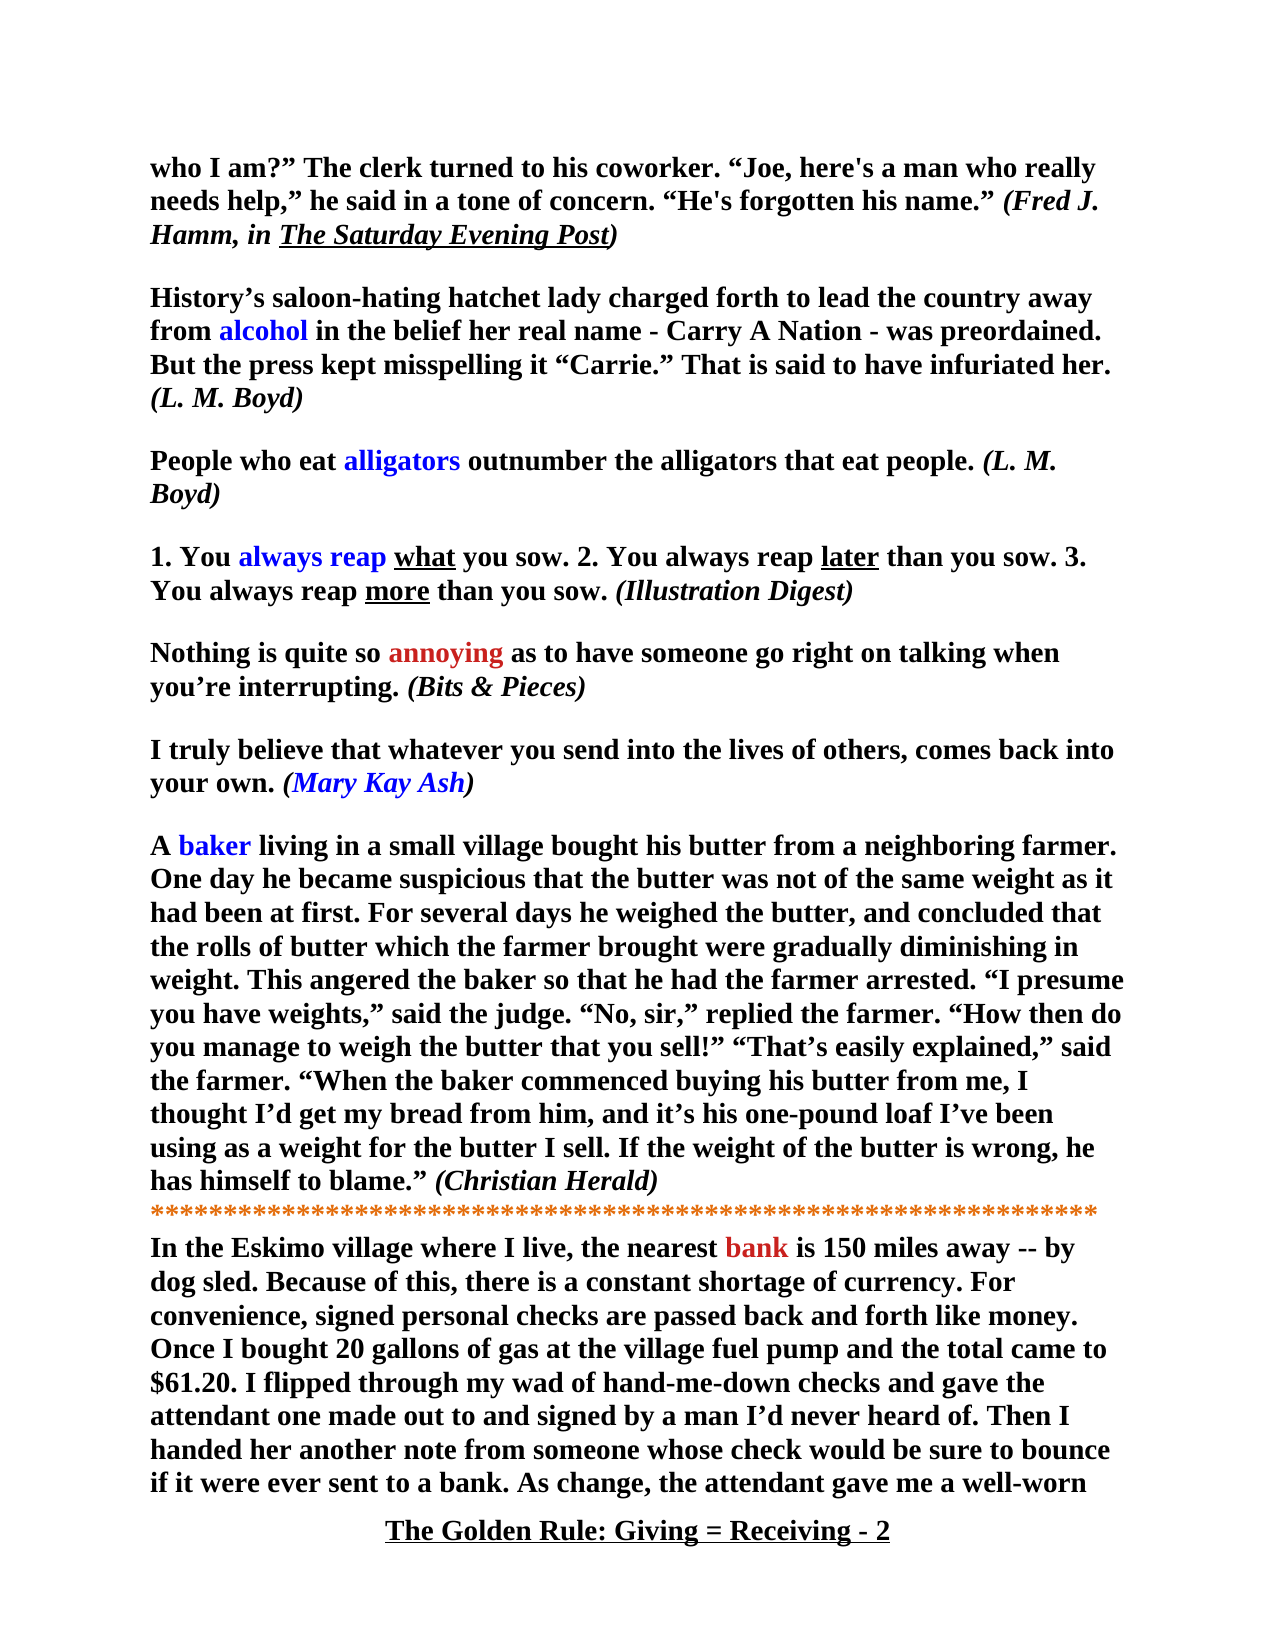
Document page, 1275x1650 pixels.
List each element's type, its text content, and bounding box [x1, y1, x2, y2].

text History’s saloon-hating hatchet lady charged forth to lead the country away from alcohol in the belief her real name - Carry A Nation - was preordained. But the press kept misspelling it “Carrie.” That is said to have infuriated her. (L. M. Boyd) [150, 280, 1125, 414]
text 1. You always reap what you sow. 2. You always reap later than you sow. 3. You always reap more than you sow. (Illustration Digest) [150, 539, 1125, 606]
text Nothing is quite so annoying as to have someone go right on talking when you’re interrupting. (Bits & Pieces) [150, 636, 1125, 703]
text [150, 1231, 1125, 1499]
text People who eat alligators outnumber the alligators that eat people. (L. M. Boyd) [150, 443, 1125, 510]
text A baker living in a small village bought his butter from a neighboring farmer. One day he became suspicious that the butter was not of the same weight as it had been at first. For several days he weighed the butter, and concluded that the rolls of butter which the farmer brought were gradually diminishing in weight. This angered the baker so that he had the farmer arrested. “I presume you have weights,” said the judge. “No, sir,” replied the farmer. “How then do you manage to weigh the butter that you sell!” “That’s easily explained,” said the farmer. “When the baker commenced buying his butter from me, I thought I’d get my bread from him, and it’s his one-pound loaf I’ve been using as a weight for the butter I sell. If the weight of the butter is wrong, he has himself to blame.” (Christian Herald) [150, 828, 1125, 1197]
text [150, 150, 1125, 251]
text ***************************************************************** [150, 1197, 1125, 1231]
text I truly believe that whatever you send into the lives of others, comes back into your own. (Mary Kay Ash) [150, 732, 1125, 799]
